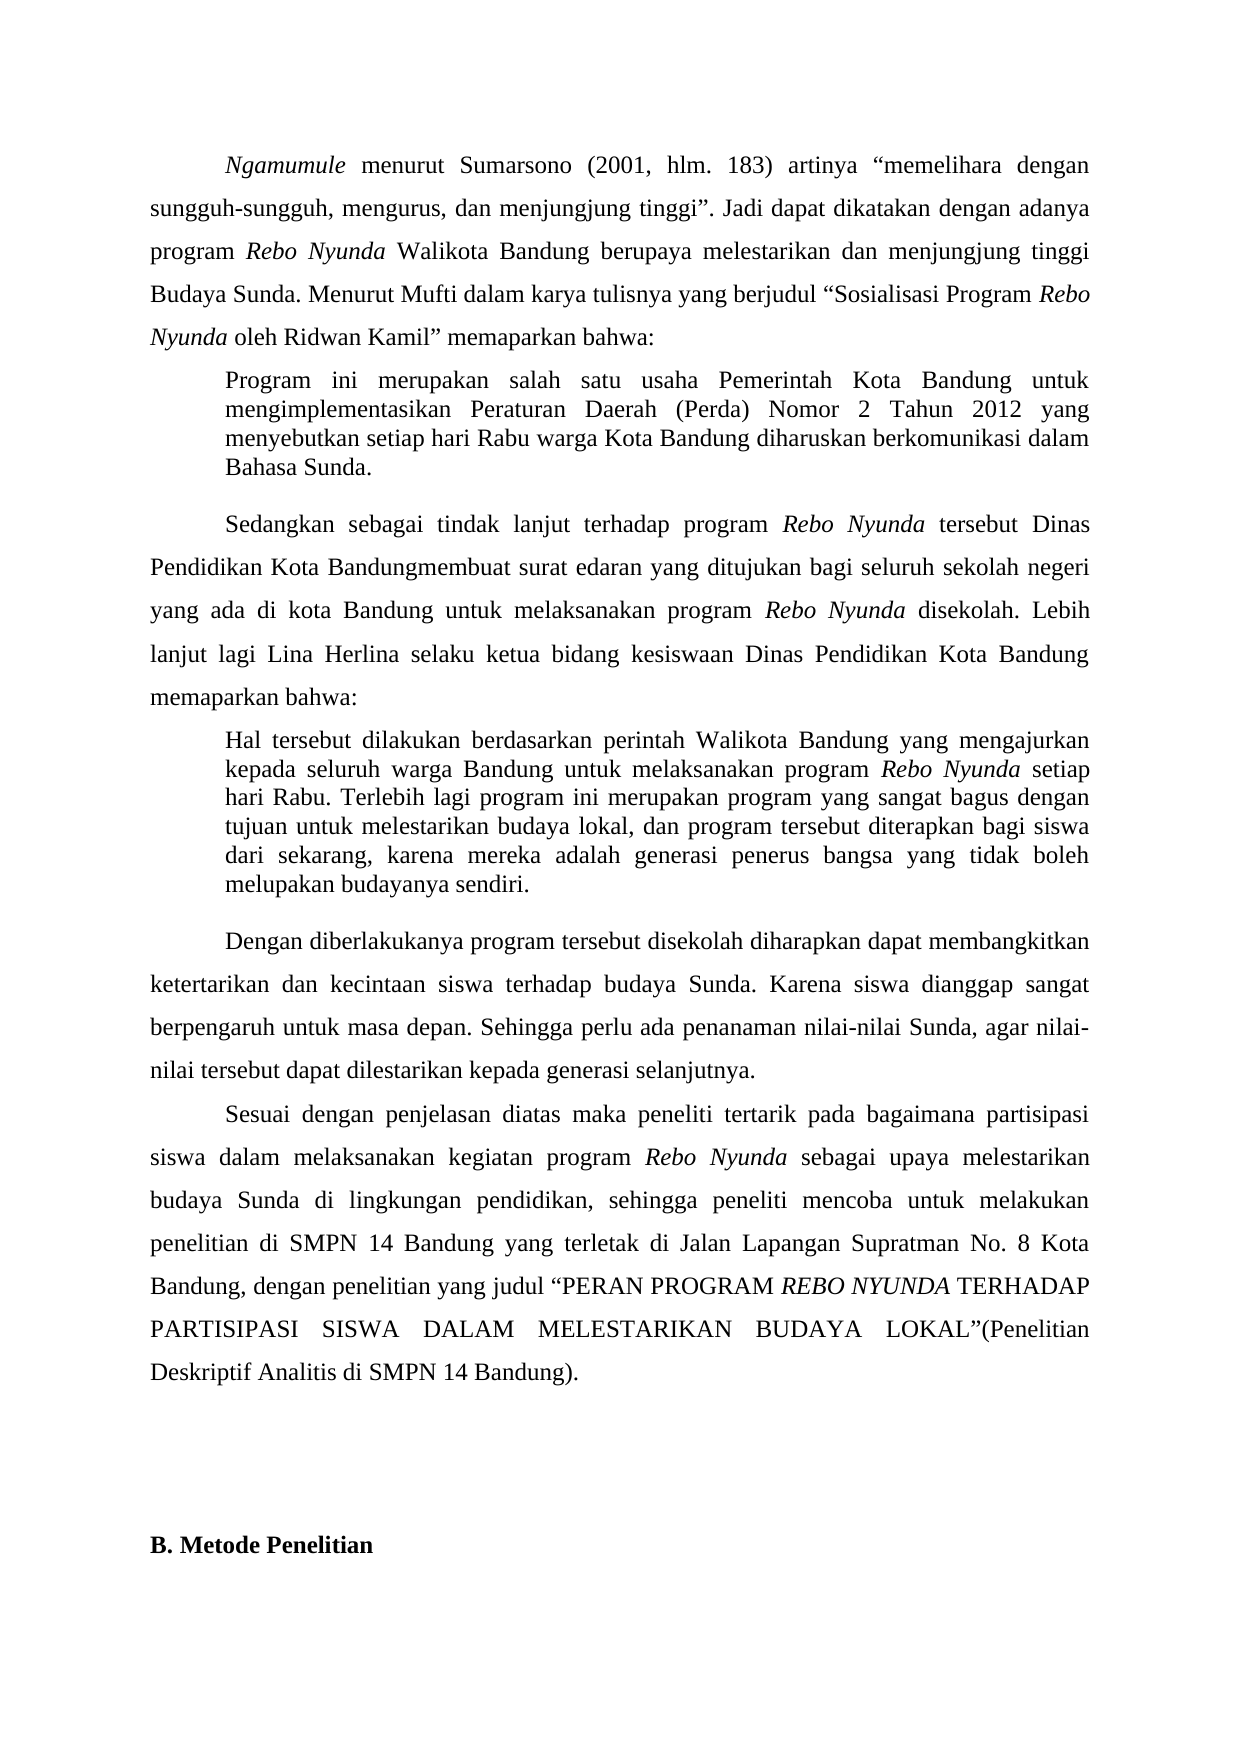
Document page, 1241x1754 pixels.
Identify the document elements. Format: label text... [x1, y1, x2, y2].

text Ngamumule menurut Sumarsono (2001, hlm. 183) artinya “memelihara dengan sungguh-sungguh, mengurus, dan menjungjung tinggi”. Jadi dapat dikatakan dengan adanya program Rebo Nyunda Walikota Bandung berupaya melestarikan dan menjungjung tinggi Budaya Sunda. Menurut Mufti dalam karya tulisnya yang berjudul “Sosialisasi Program Rebo Nyunda oleh Ridwan Kamil” memaparkan bahwa: [150, 150, 1090, 351]
text Hal tersebut dilakukan berdasarkan perintah Walikota Bandung yang mengajurkan kepada seluruh warga Bandung untuk melaksanakan program Rebo Nyunda setiap hari Rabu. Terlebih lagi program ini merupakan program yang sangat bagus dengan tujuan untuk melestarikan budaya lokal, dan program tersebut diterapkan bagi siswa dari sekarang, karena mereka adalah generasi penerus bangsa yang tidak boleh melupakan budayanya sendiri. [225, 725, 1090, 897]
text Program ini merupakan salah satu usaha Pemerintah Kota Bandung untuk mengimplementasikan Peraturan Daerah (Perda) Nomor 2 Tahun 2012 yang menyebutkan setiap hari Rabu warga Kota Bandung diharuskan berkomunikasi dalam Bahasa Sunda. [225, 366, 1090, 481]
text Dengan diberlakukanya program tersebut disekolah diharapkan dapat membangkitkan ketertarikan dan kecintaan siswa terhadap budaya Sunda. Karena siswa dianggap sangat berpengaruh untuk masa depan. Sehingga perlu ada penanaman nilai-nilai Sunda, agar nilai-nilai tersebut dapat dilestarikan kepada generasi selanjutnya. [150, 926, 1090, 1084]
text Sesuai dengan penjelasan diatas maka peneliti tertarik pada bagaimana partisipasi siswa dalam melaksanakan kegiatan program Rebo Nyunda sebagai upaya melestarikan budaya Sunda di lingkungan pendidikan, sehingga peneliti mencoba untuk melakukan penelitian di SMPN 14 Bandung yang terletak di Jalan Lapangan Supratman No. 8 Kota Bandung, dengan penelitian yang judul “PERAN PROGRAM REBO NYUNDA TERHADAP PARTISIPASI SISWA DALAM MELESTARIKAN BUDAYA LOKAL”(Penelitian Deskriptif Analitis di SMPN 14 Bandung). [150, 1099, 1090, 1386]
text Sedangkan sebagai tindak lanjut terhadap program Rebo Nyunda tersebut Dinas Pendidikan Kota Bandungmembuat surat edaran yang ditujukan bagi seluruh sekolah negeri yang ada di kota Bandung untuk melaksanakan program Rebo Nyunda disekolah. Lebih lanjut lagi Lina Herlina selaku ketua bidang kesiswaan Dinas Pendidikan Kota Bandung memaparkan bahwa: [150, 509, 1090, 711]
list Metode Penelitian [150, 1530, 1090, 1559]
